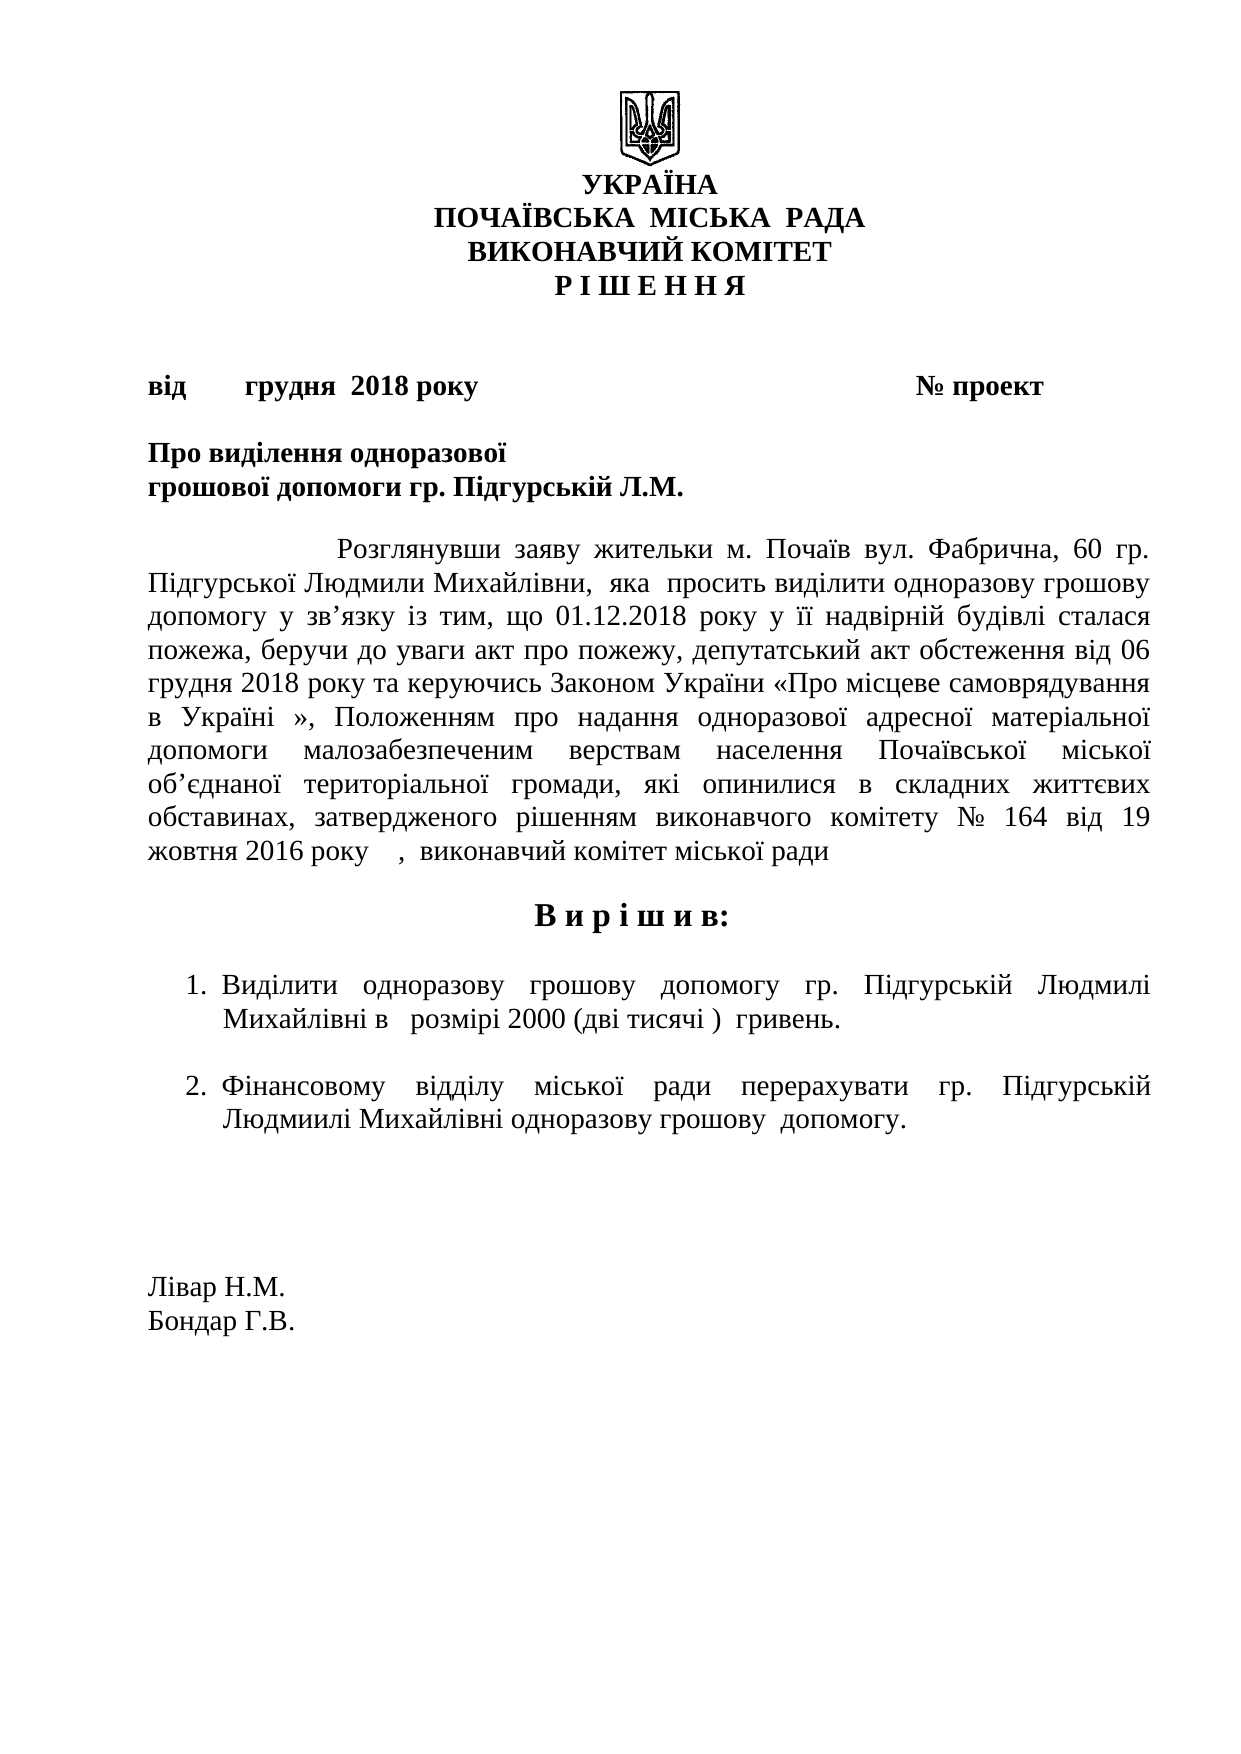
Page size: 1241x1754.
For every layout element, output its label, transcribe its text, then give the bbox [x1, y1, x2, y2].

list Виділити одноразову грошову допомогу гр. Підгурській Людмилі Михайлівні в розмірі 2000 (дві тисячі ) гривень. [185, 967, 1152, 1034]
picture [614, 88, 684, 167]
text Про виділення одноразової [148, 435, 1152, 469]
text ПОЧАЇВСЬКА МІСЬКА РАДА [148, 201, 1152, 234]
list Фінансовому відділу міської ради перерахувати гр. Підгурській Людмиилі Михайлівні одноразову грошову допомогу. [185, 1068, 1152, 1135]
text грошової допомоги гр. Підгурській Л.М. [148, 469, 1152, 502]
text Лівар Н.М. [148, 1269, 1152, 1303]
text Бондар Г.В. [148, 1303, 1152, 1336]
text від грудня 2018 року № проект [148, 368, 1152, 402]
text УКРАЇНА [148, 167, 1152, 201]
text Р І Ш Е Н Н Я [148, 268, 1152, 301]
text В и р і ш и в: [148, 895, 1152, 934]
text Розглянувши заяву жительки м. Почаїв вул. Фабрична, 60 гр. Підгурської Людмили Михайлівни, яка просить виділити одноразову грошову допомогу у зв’язку із тим, що 01.12.2018 року у її надвірній будівлі сталася пожежа, беручи до уваги акт про пожежу, депутатський акт обстеження від 06 грудня 2018 року та керуючись Законом України «Про місцеве самоврядування в Україні », Положенням про надання одноразової адресної матеріальної допомоги малозабезпеченим верствам населення Почаївської міської об’єднаної територіальної громади, які опинилися в складних життєвих обставинах, затвердженого рішенням виконавчого комітету № 164 від 19 жовтня 2016 року , виконавчий комітет міської ради [148, 531, 1152, 867]
subtitle ВИКОНАВЧИЙ КОМІТЕТ [148, 234, 1152, 268]
